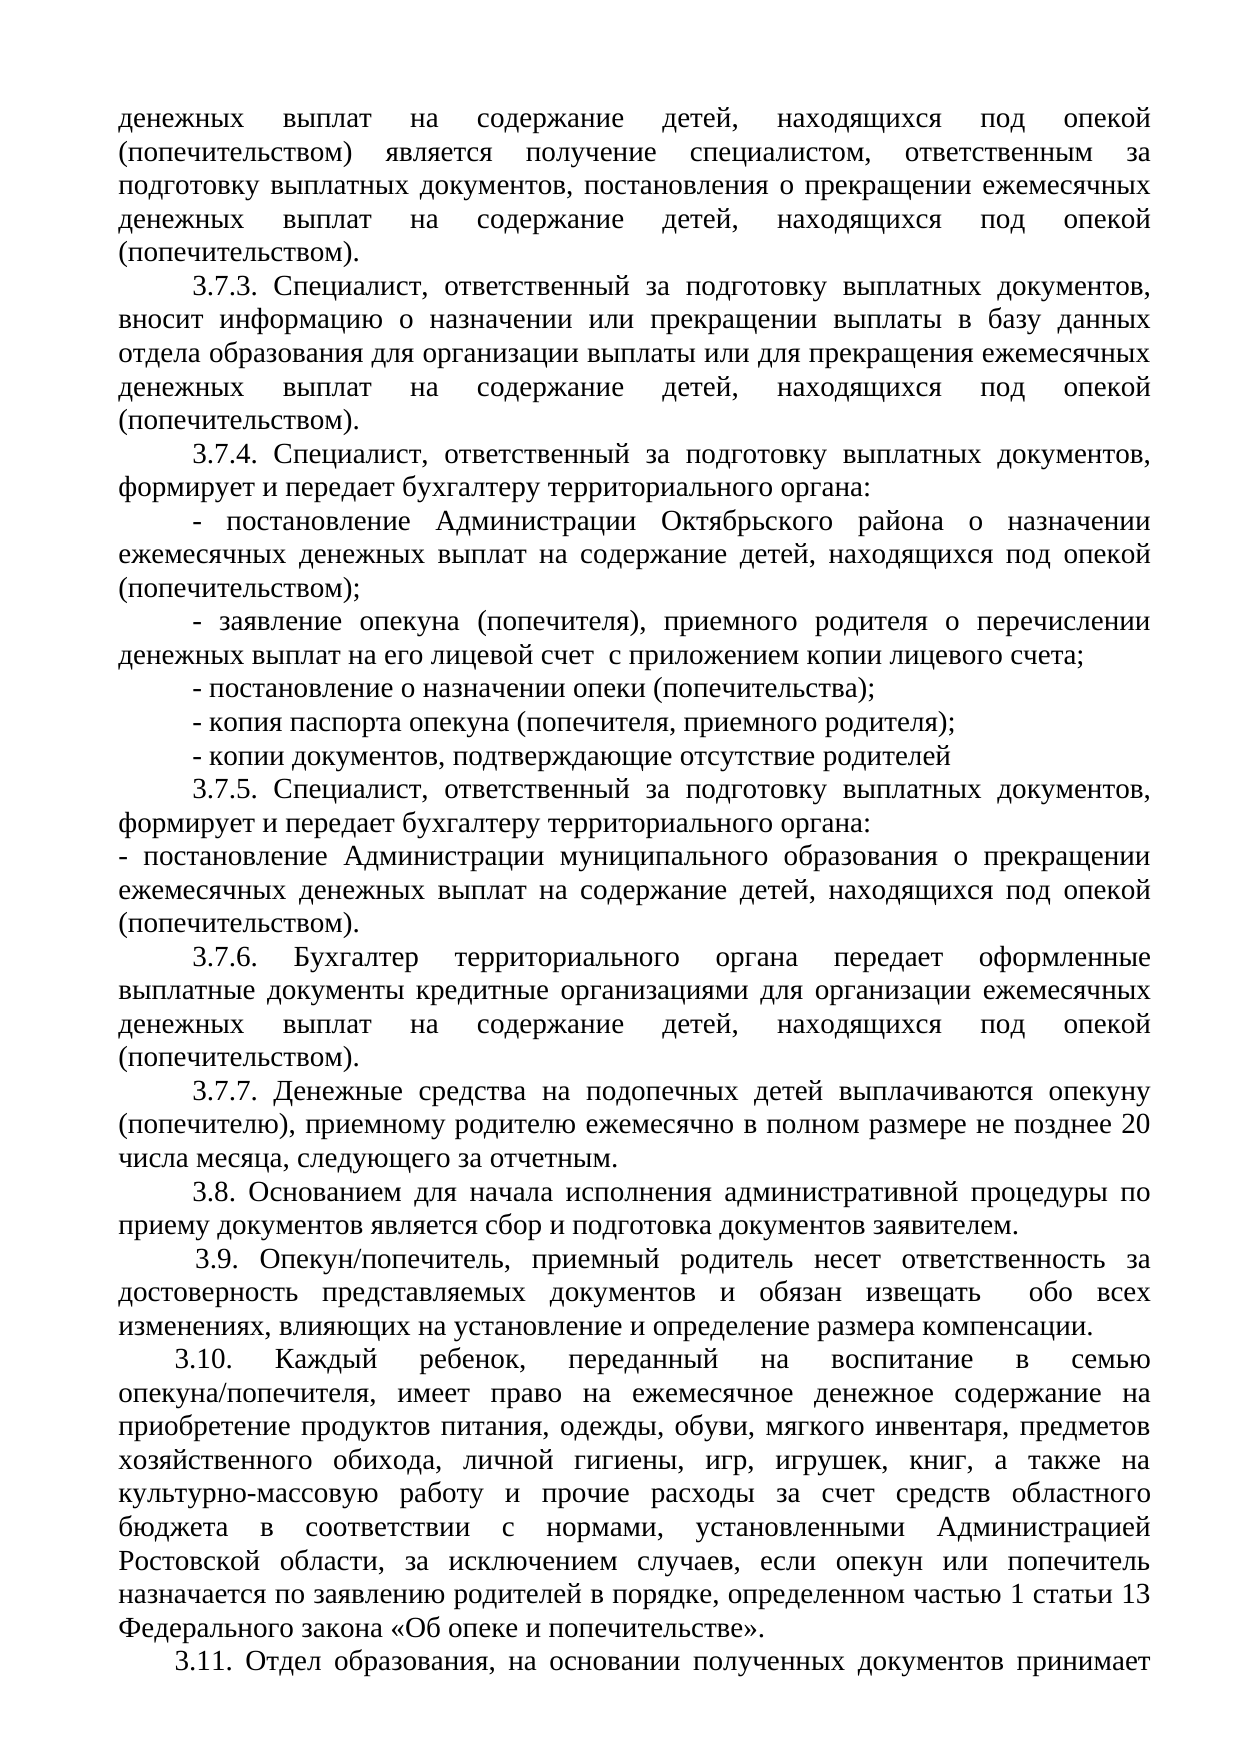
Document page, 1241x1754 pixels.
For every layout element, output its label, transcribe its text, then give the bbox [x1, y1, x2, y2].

text 3.8. Основанием для начала исполнения административной процедуры по приему документов является сбор и подготовка документов заявителем. [118, 1174, 1152, 1241]
text 3.9. Опекун/попечитель, приемный родитель несет ответственность за достоверность представляемых документов и обязан извещать обо всех изменениях, влияющих на установление и определение размера компенсации. [118, 1241, 1152, 1341]
text 3.10. Каждый ребенок, переданный на воспитание в семью опекуна/попечителя, имеет право на ежемесячное денежное содержание на приобретение продуктов питания, одежды, обуви, мягкого инвентаря, предметов хозяйственного обихода, личной гигиены, игр, игрушек, книг, а также на культурно-массовую работу и прочие расходы за счет средств областного бюджета в соответствии с нормами, установленными Администрацией Ростовской области, за исключением случаев, если опекун или попечитель назначается по заявлению родителей в порядке, определенном частью 1 статьи 13 Федерального закона «Об опеке и попечительстве». [118, 1341, 1152, 1643]
text - постановление о назначении опеки (попечительства); [118, 671, 1152, 704]
text - копии документов, подтверждающие отсутствие родителей [118, 738, 1152, 771]
text 3.7.5. Специалист, ответственный за подготовку выплатных документов, формирует и передает бухгалтеру территориального органа: [118, 771, 1152, 838]
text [118, 1643, 1152, 1677]
text 3.7.6. Бухгалтер территориального органа передает оформленные выплатные документы кредитные организациями для организации ежемесячных денежных выплат на содержание детей, находящихся под опекой (попечительством). [118, 939, 1152, 1073]
text 3.7.7. Денежные средства на подопечных детей выплачиваются опекуну (попечителю), приемному родителю ежемесячно в полном размере не позднее 20 числа месяца, следующего за отчетным. [118, 1073, 1152, 1174]
text 3.7.4. Специалист, ответственный за подготовку выплатных документов, формирует и передает бухгалтеру территориального органа: [118, 436, 1152, 503]
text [118, 100, 1152, 268]
text - копия паспорта опекуна (попечителя, приемного родителя); [118, 704, 1152, 738]
text 3.7.3. Специалист, ответственный за подготовку выплатных документов, вносит информацию о назначении или прекращении выплаты в базу данных отдела образования для организации выплаты или для прекращения ежемесячных денежных выплат на содержание детей, находящихся под опекой (попечительством). [118, 268, 1152, 436]
text - заявление опекуна (попечителя), приемного родителя о перечислении денежных выплат на его лицевой счет с приложением копии лицевого счета; [118, 603, 1152, 671]
text - постановление Администрации Октябрьского района о назначении ежемесячных денежных выплат на содержание детей, находящихся под опекой (попечительством); [118, 503, 1152, 603]
text - постановление Администрации муниципального образования о прекращении ежемесячных денежных выплат на содержание детей, находящихся под опекой (попечительством). [118, 838, 1152, 939]
